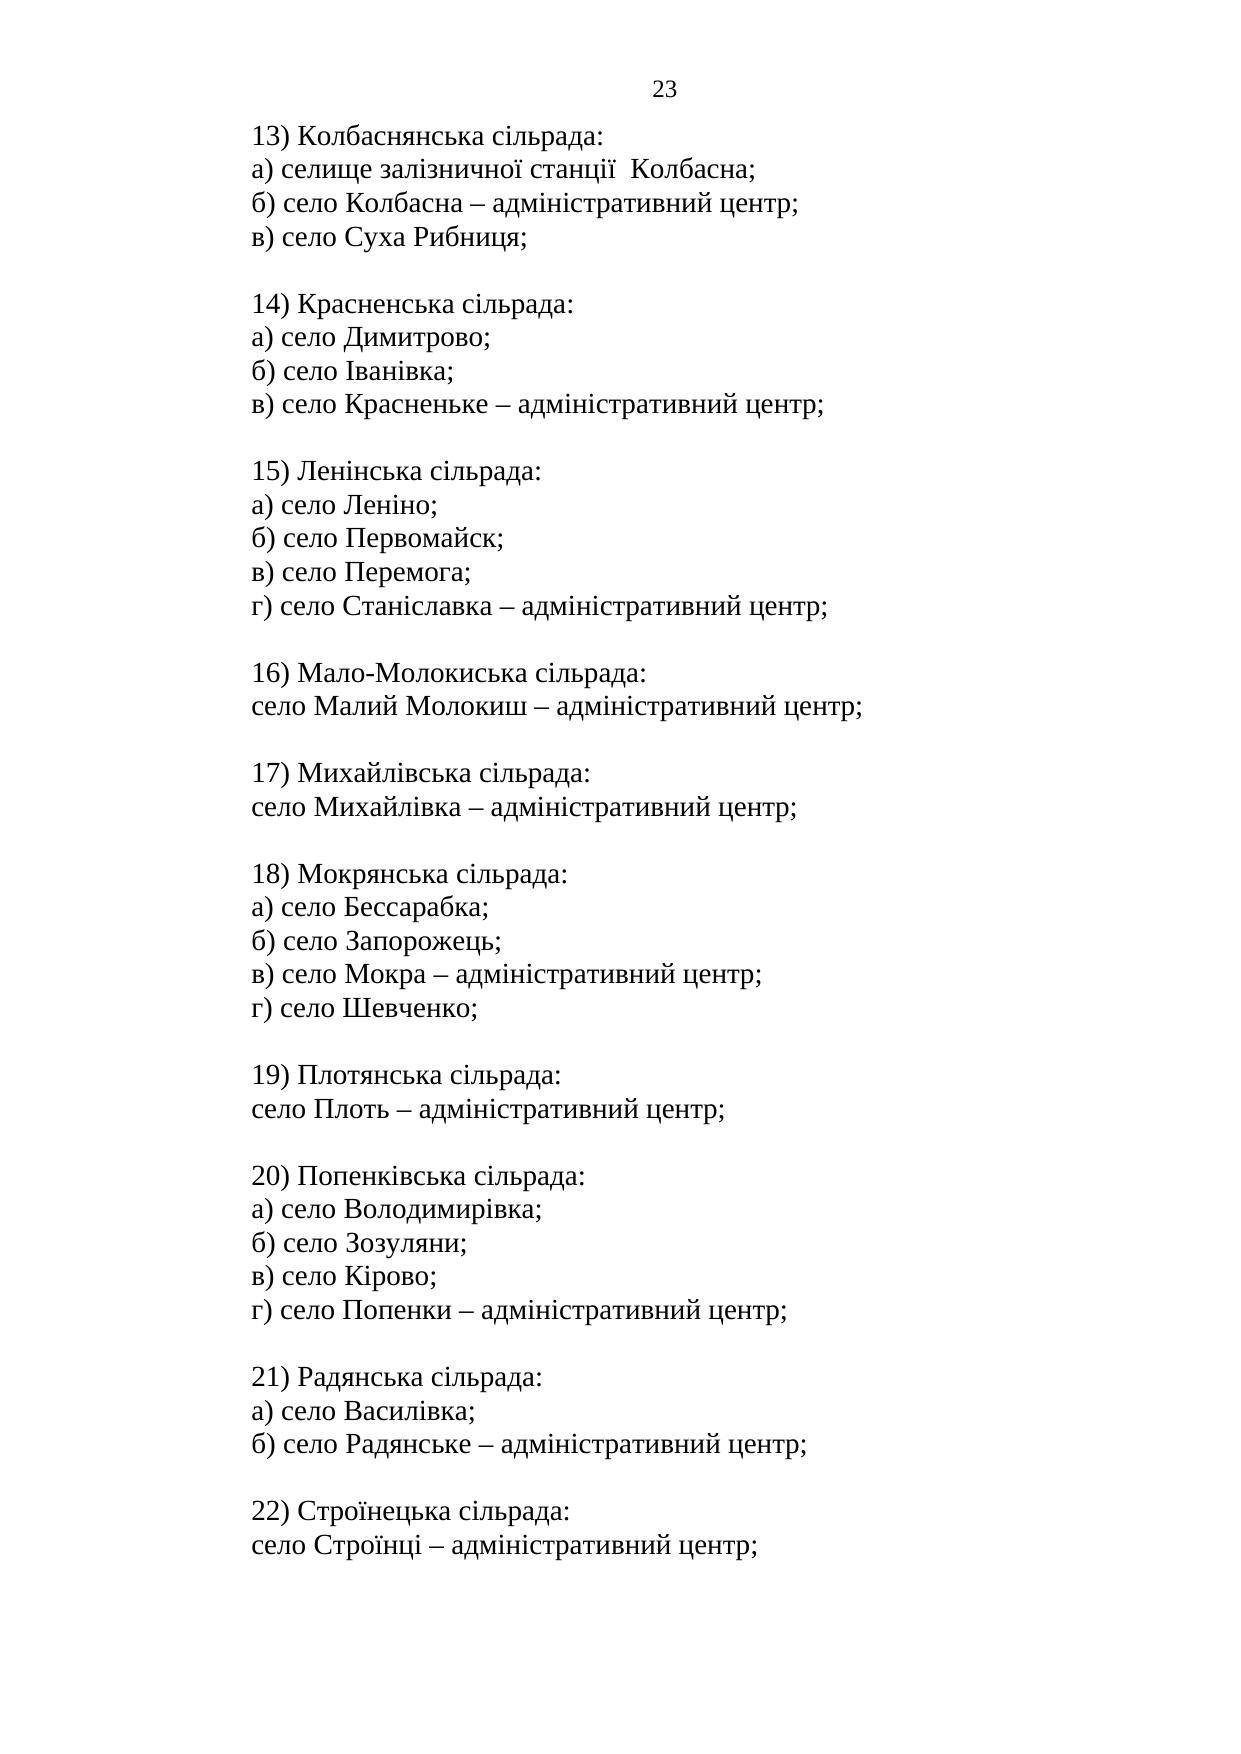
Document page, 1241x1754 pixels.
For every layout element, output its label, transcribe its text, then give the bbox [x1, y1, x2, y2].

text а) селище залізничної станції Колбасна; [177, 152, 1152, 185]
text а) село Бессарабка; [177, 889, 1152, 923]
text 17) Михайлівська сільрада: [177, 755, 1152, 789]
text в) село Кірово; [177, 1258, 1152, 1292]
text в) село Перемога; [177, 554, 1152, 588]
text село Плоть – адміністративний центр; [177, 1091, 1152, 1124]
text а) село Василівка; [177, 1393, 1152, 1426]
text г) село Шевченко; [177, 990, 1152, 1024]
text б) село Радянське – адміністративний центр; [177, 1426, 1152, 1460]
text г) село Станіславка – адміністративний центр; [177, 588, 1152, 621]
text 14) Красненська сільрада: [177, 286, 1152, 319]
text а) село Володимирівка; [177, 1191, 1152, 1225]
text 18) Мокрянська сільрада: [177, 856, 1152, 889]
text 20) Попенківська сільрада: [177, 1158, 1152, 1191]
text б) село Іванівка; [177, 353, 1152, 386]
text а) село Димитрово; [177, 319, 1152, 353]
text б) село Первомайск; [177, 521, 1152, 554]
text 16) Мало-Молокиська сільрада: [177, 655, 1152, 688]
text в) село Мокра – адміністративний центр; [177, 957, 1152, 990]
text 19) Плотянська сільрада: [177, 1057, 1152, 1091]
text 21) Радянська сільрада: [177, 1359, 1152, 1393]
text 15) Ленінська сільрада: [177, 453, 1152, 487]
text 22) Строїнецька сільрада: [177, 1493, 1152, 1527]
text в) село Суха Рибниця; [177, 219, 1152, 252]
text село Строїнці – адміністративний центр; [177, 1527, 1152, 1560]
text а) село Леніно; [177, 487, 1152, 521]
text б) село Зозуляни; [177, 1225, 1152, 1258]
text село Малий Молокиш – адміністративний центр; [177, 688, 1152, 722]
text б) село Запорожець; [177, 923, 1152, 957]
text 13) Колбаснянська сільрада: [177, 118, 1152, 152]
text г) село Попенки – адміністративний центр; [177, 1292, 1152, 1326]
text в) село Красненьке – адміністративний центр; [177, 386, 1152, 420]
text село Михайлівка – адміністративний центр; [177, 789, 1152, 822]
text б) село Колбасна – адміністративний центр; [177, 185, 1152, 219]
